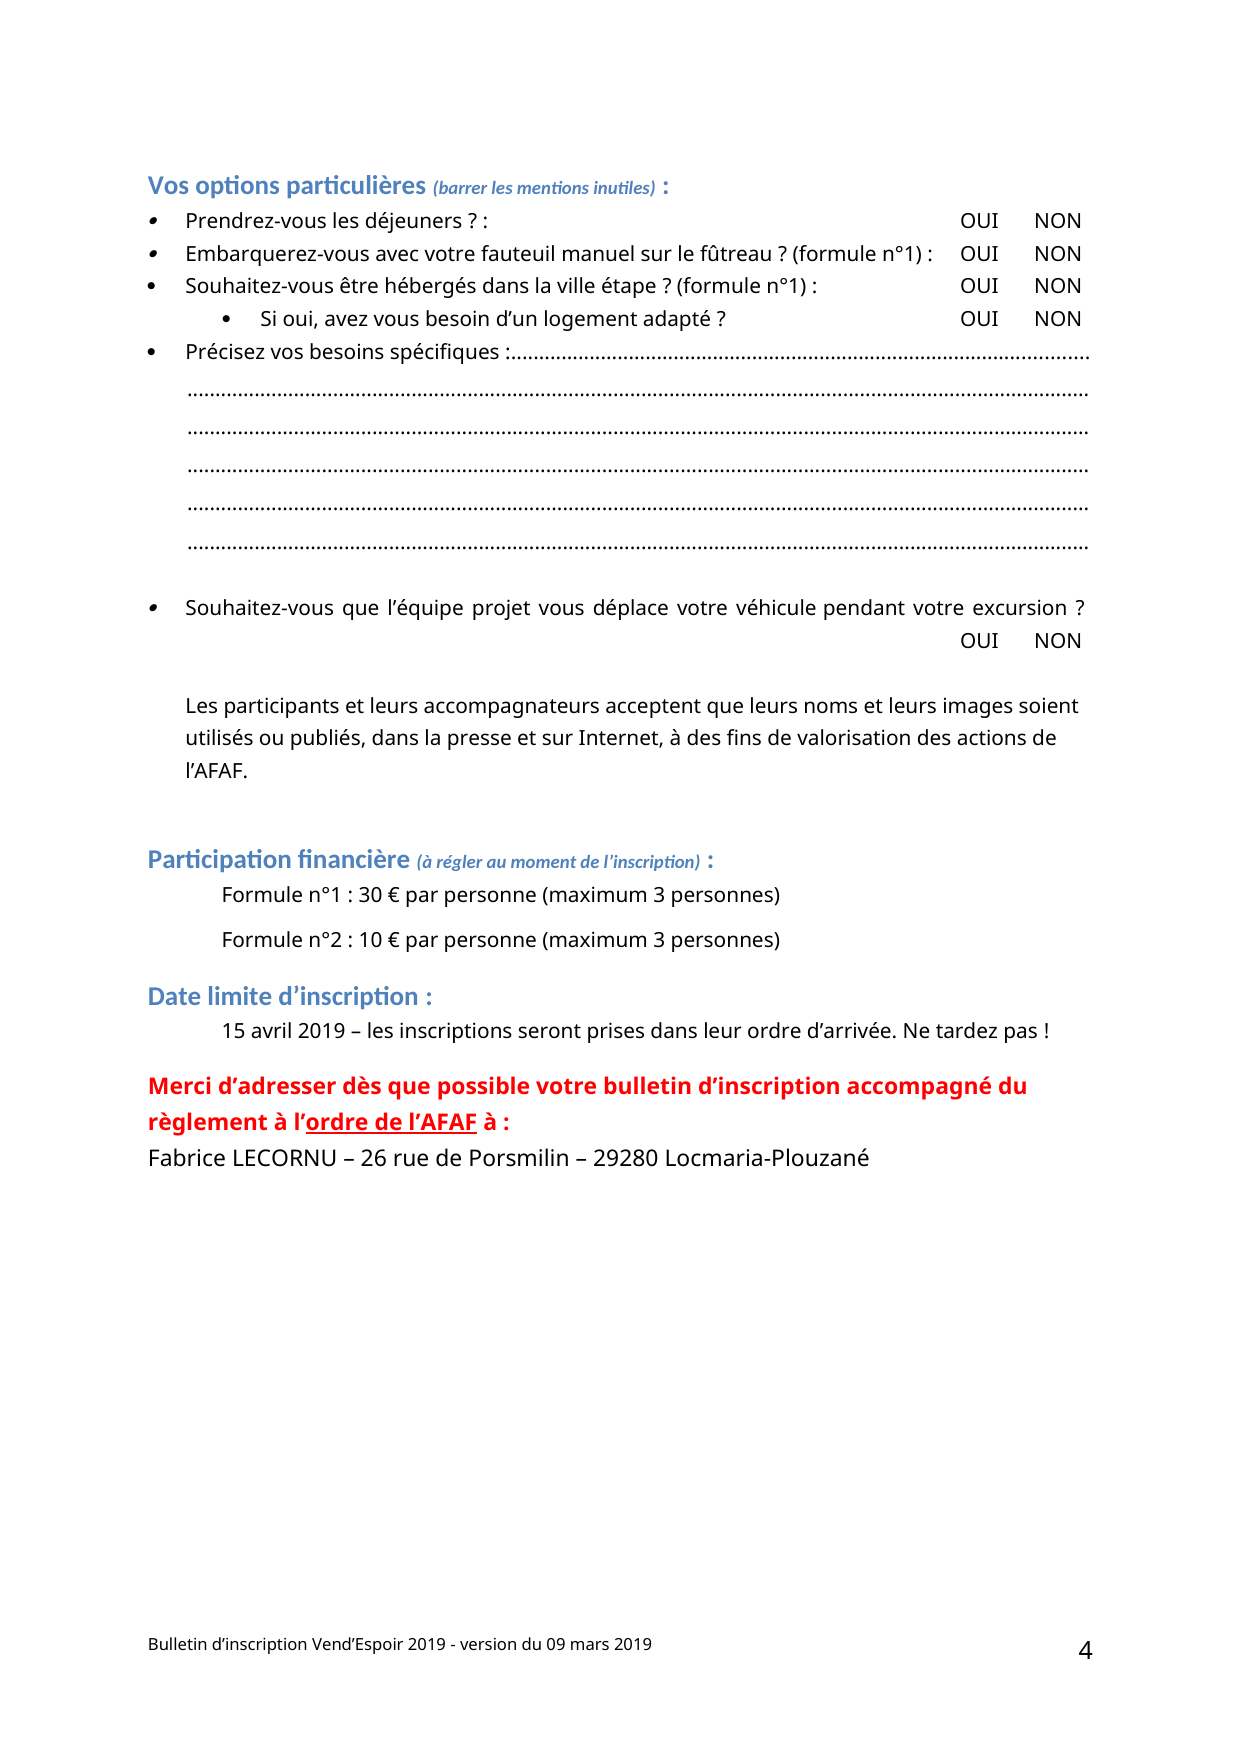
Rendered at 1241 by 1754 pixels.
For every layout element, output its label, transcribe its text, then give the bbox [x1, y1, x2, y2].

subtitle Date limite d’inscription : [148, 979, 1093, 1012]
text Fabrice LECORNU – 26 rue de Porsmilin – 29280 Locmaria-Plouzané [148, 1142, 1093, 1173]
text 15 avril 2019 – les inscriptions seront prises dans leur ordre d’arrivée. Ne tardez pas ! [221, 1017, 1093, 1045]
list Si oui, avez vous besoin d’un logement adapté ? OUI NON [223, 304, 1093, 333]
list Les participants et leurs accompagnateurs acceptent que leurs noms et leurs images soient utilisés ou publiés, dans la presse et sur Internet, à des fins de valorisation des actions de l’AFAF. [185, 691, 1093, 784]
list Embarquerez-vous avec votre fauteuil manuel sur le fûtreau ? (formule n°1) : OUI NON [148, 239, 1093, 267]
list Prendrez-vous les déjeuners ? : OUI NON [148, 206, 1093, 235]
list Précisez vos besoins spécifiques : [148, 337, 1093, 365]
text Formule n°2 : 10 € par personne (maximum 3 personnes) [148, 925, 1093, 954]
subtitle Vos options particulières (barrer les mentions inutiles) : [148, 168, 1093, 201]
list Souhaitez-vous être hébergés dans la ville étape ? (formule n°1) : OUI NON [148, 272, 1093, 300]
list Souhaitez-vous que l’équipe projet vous déplace votre véhicule pendant votre excursion ? OUI NON [148, 593, 1093, 654]
text Merci d’adresser dès que possible votre bulletin d’inscription accompagné du règlement à l’ordre de l’AFAF à : [148, 1070, 1093, 1137]
text Formule n°1 : 30 € par personne (maximum 3 personnes) [148, 880, 1093, 908]
subtitle Participation financière (à régler au moment de l’inscription) : [148, 842, 1093, 875]
